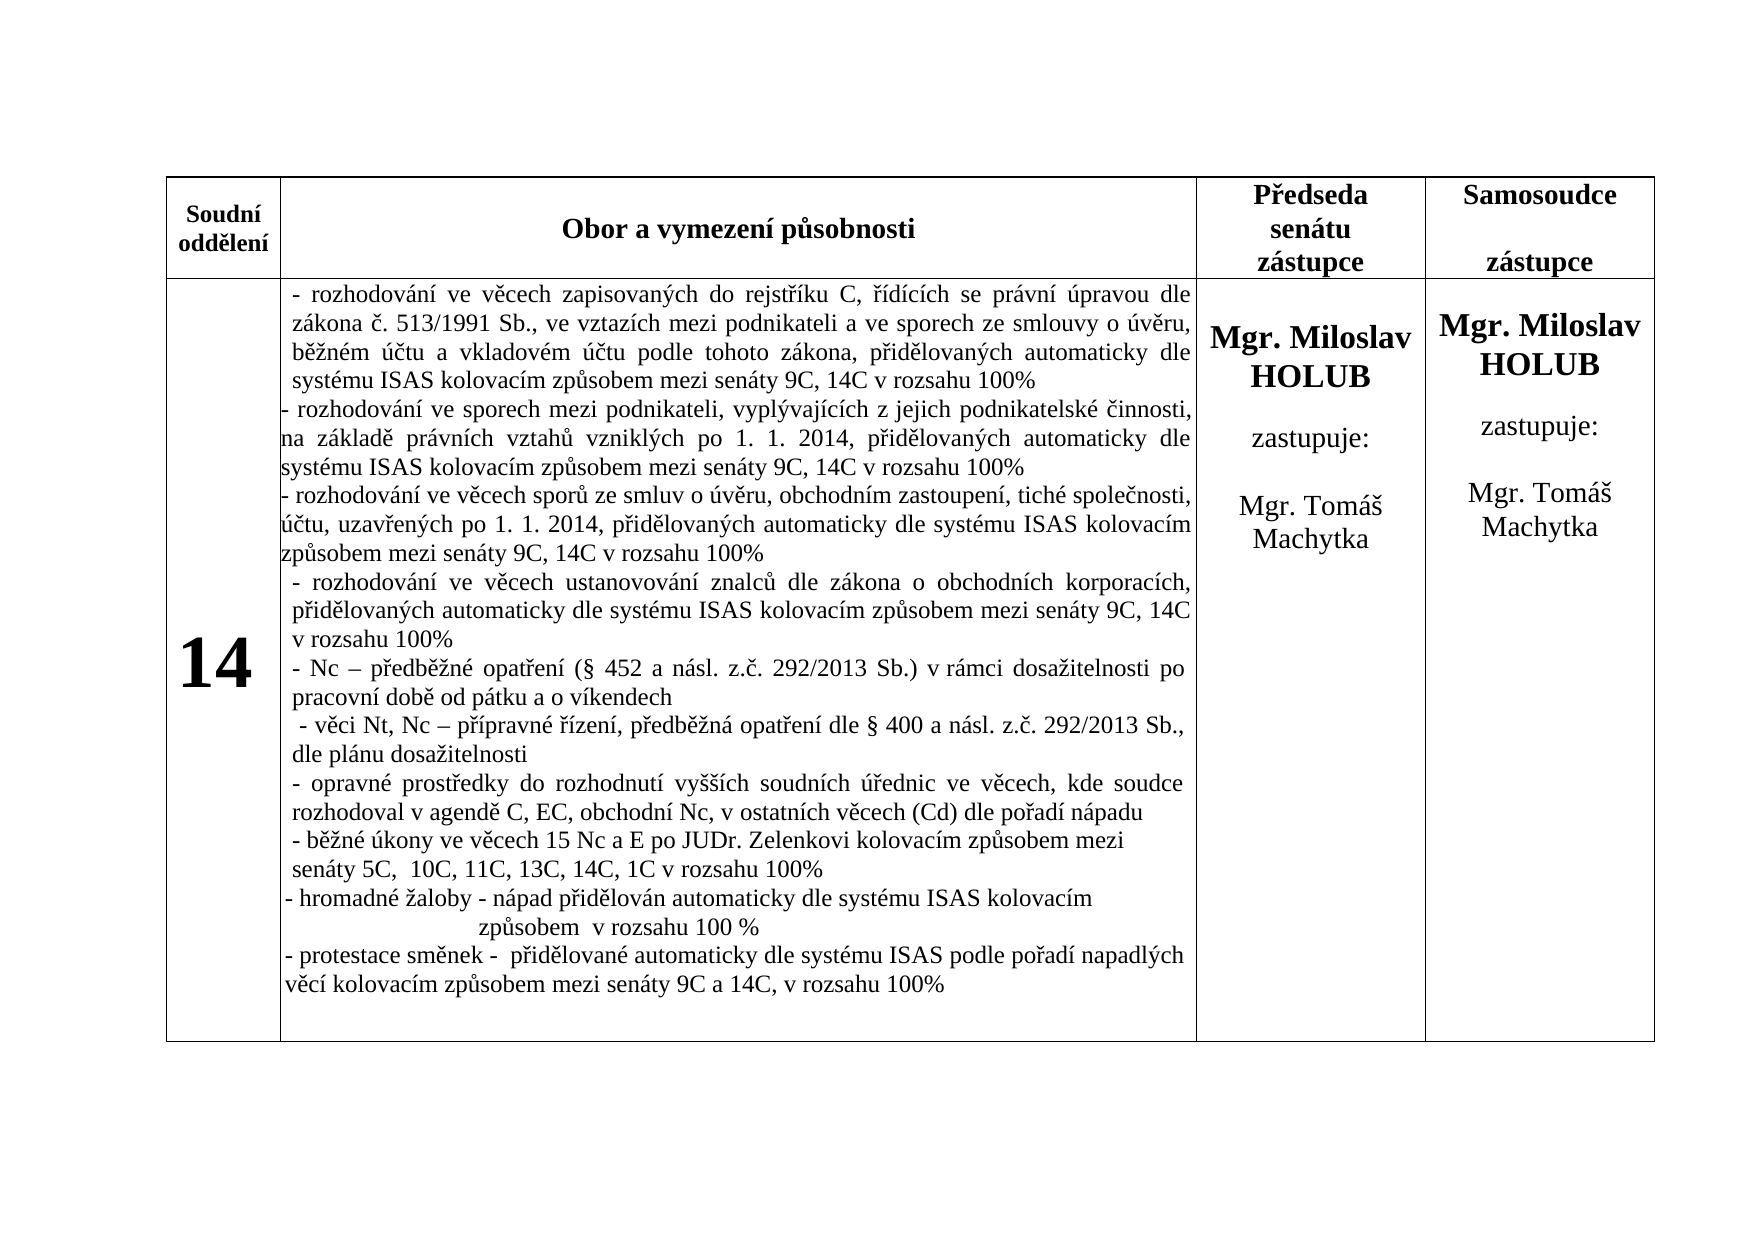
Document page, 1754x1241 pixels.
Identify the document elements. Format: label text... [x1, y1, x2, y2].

table_cell Mgr. Miloslav HOLUB zastupuje: Mgr. Tomáš Machytka [1197, 279, 1425, 1041]
table_cell Mgr. Miloslav HOLUB zastupuje: Mgr. Tomáš Machytka [1426, 279, 1654, 1041]
table_header Soudní oddělení [167, 178, 280, 278]
table_header Samosoudce zástupce [1426, 178, 1654, 278]
table_header Předseda senátu zástupce [1197, 178, 1425, 278]
table_cell 14 [167, 279, 280, 1041]
table_header Obor a vymezení působnosti [281, 178, 1196, 278]
table_cell - rozhodování ve věcech zapisovaných do rejstříku C, řídících se právní úpravou dle zákona č. 513/1991 Sb., ve vztazích mezi podnikateli a ve sporech ze smlouvy o úvěru, běžném účtu a vkladovém účtu podle tohoto zákona, přidělovaných automaticky dle systému ISAS kolovacím způsobem mezi senáty 9C, 14C v rozsahu 100% - rozhodování ve sporech mezi podnikateli, vyplývajících z jejich podnikatelské činnosti, na základě právních vztahů vzniklých po 1. 1. 2014, přidělovaných automaticky dle systému ISAS kolovacím způsobem mezi senáty 9C, 14C v rozsahu 100% - rozhodování ve věcech sporů ze smluv o úvěru, obchodním zastoupení, tiché společnosti, účtu, uzavřených po 1. 1. 2014, přidělovaných automaticky dle systému ISAS kolovacím způsobem mezi senáty 9C, 14C v rozsahu 100% - rozhodování ve věcech ustanovování znalců dle zákona o obchodních korporacích, přidělovaných automaticky dle systému ISAS kolovacím způsobem mezi senáty 9C, 14C v rozsahu 100% - Nc – předběžné opatření (§ 452 a násl. z.č. 292/2013 Sb.) v rámci dosažitelnosti po pracovní době od pátku a o víkendech - věci Nt, Nc – přípravné řízení, předběžná opatření dle § 400 a násl. z.č. 292/2013 Sb., dle plánu dosažitelnosti - opravné prostředky do rozhodnutí vyšších soudních úřednic ve věcech, kde soudce rozhodoval v agendě C, EC, obchodní Nc, v ostatních věcech (Cd) dle pořadí nápadu - běžné úkony ve věcech 15 Nc a E po JUDr. Zelenkovi kolovacím způsobem mezi senáty 5C, 10C, 11C, 13C, 14C, 1C v rozsahu 100% - hromadné žaloby - nápad přidělován automaticky dle systému ISAS kolovacím způsobem v rozsahu 100 % - protestace směnek - přidělované automaticky dle systému ISAS podle pořadí napadlých věcí kolovacím způsobem mezi senáty 9C a 14C, v rozsahu 100% [281, 279, 1196, 1041]
